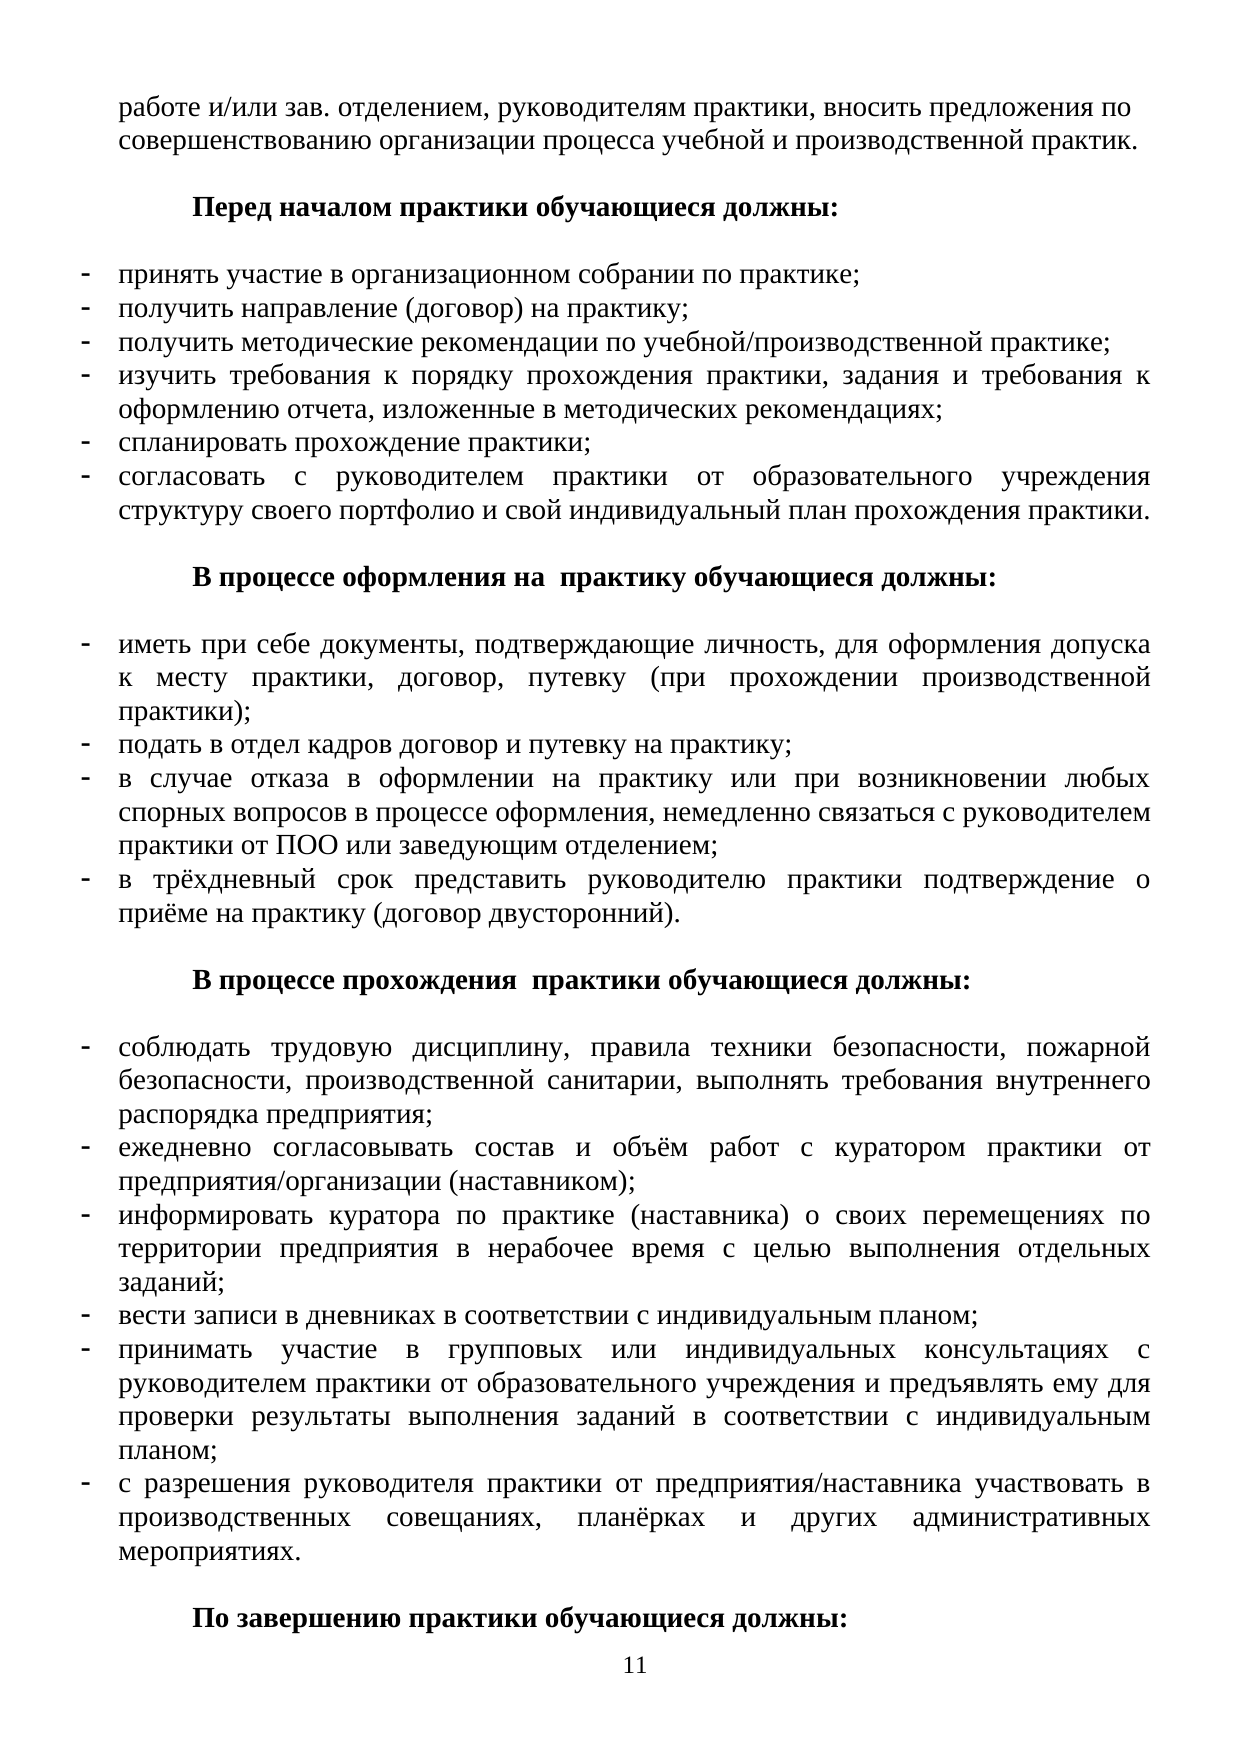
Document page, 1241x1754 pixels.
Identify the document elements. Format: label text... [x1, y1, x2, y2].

list ежедневно согласовывать состав и объём работ с куратором практики от предприятия/организации (наставником); [81, 1129, 1151, 1197]
list информировать куратора по практике (наставника) о своих перемещениях по территории предприятия в нерабочее время с целью выполнения отдельных заданий; [81, 1197, 1151, 1297]
list в случае отказа в оформлении на практику или при возникновении любых спорных вопросов в процессе оформления, немедленно связаться с руководителем практики от ПОО или заведующим отделением; [81, 760, 1151, 861]
list вести записи в дневниках в соответствии с индивидуальным планом; [81, 1297, 1151, 1331]
list согласовать с руководителем практики от образовательного учреждения структуру своего портфолио и свой индивидуальный план прохождения практики. [81, 458, 1151, 525]
text В процессе оформления на практику обучающиеся должны: [118, 559, 1151, 592]
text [118, 89, 1151, 156]
text В процессе прохождения практики обучающиеся должны: [118, 962, 1151, 995]
list иметь при себе документы, подтверждающие личность, для оформления допуска к месту практики, договор, путевку (при прохождении производственной практики); [81, 626, 1151, 727]
list с разрешения руководителя практики от предприятия/наставника участвовать в производственных совещаниях, планёрках и других административных мероприятиях. [81, 1465, 1151, 1566]
list подать в отдел кадров договор и путевку на практику; [81, 727, 1151, 760]
list получить методические рекомендации по учебной/производственной практике; [81, 324, 1151, 357]
list спланировать прохождение практики; [81, 424, 1151, 458]
list принять участие в организационном собрании по практике; [81, 256, 1151, 290]
list принимать участие в групповых или индивидуальных консультациях с руководителем практики от образовательного учреждения и предъявлять ему для проверки результаты выполнения заданий в соответствии с индивидуальным планом; [81, 1331, 1151, 1465]
list соблюдать трудовую дисциплину, правила техники безопасности, пожарной безопасности, производственной санитарии, выполнять требования внутреннего распорядка предприятия; [81, 1029, 1151, 1129]
text Перед началом практики обучающиеся должны: [118, 189, 1151, 223]
list изучить требования к порядку прохождения практики, задания и требования к оформлению отчета, изложенные в методических рекомендациях; [81, 357, 1151, 424]
list в трёхдневный срок представить руководителю практики подтверждение о приёме на практику (договор двусторонний). [81, 861, 1151, 928]
text По завершению практики обучающиеся должны: [118, 1600, 1151, 1633]
list получить направление (договор) на практику; [81, 290, 1151, 324]
